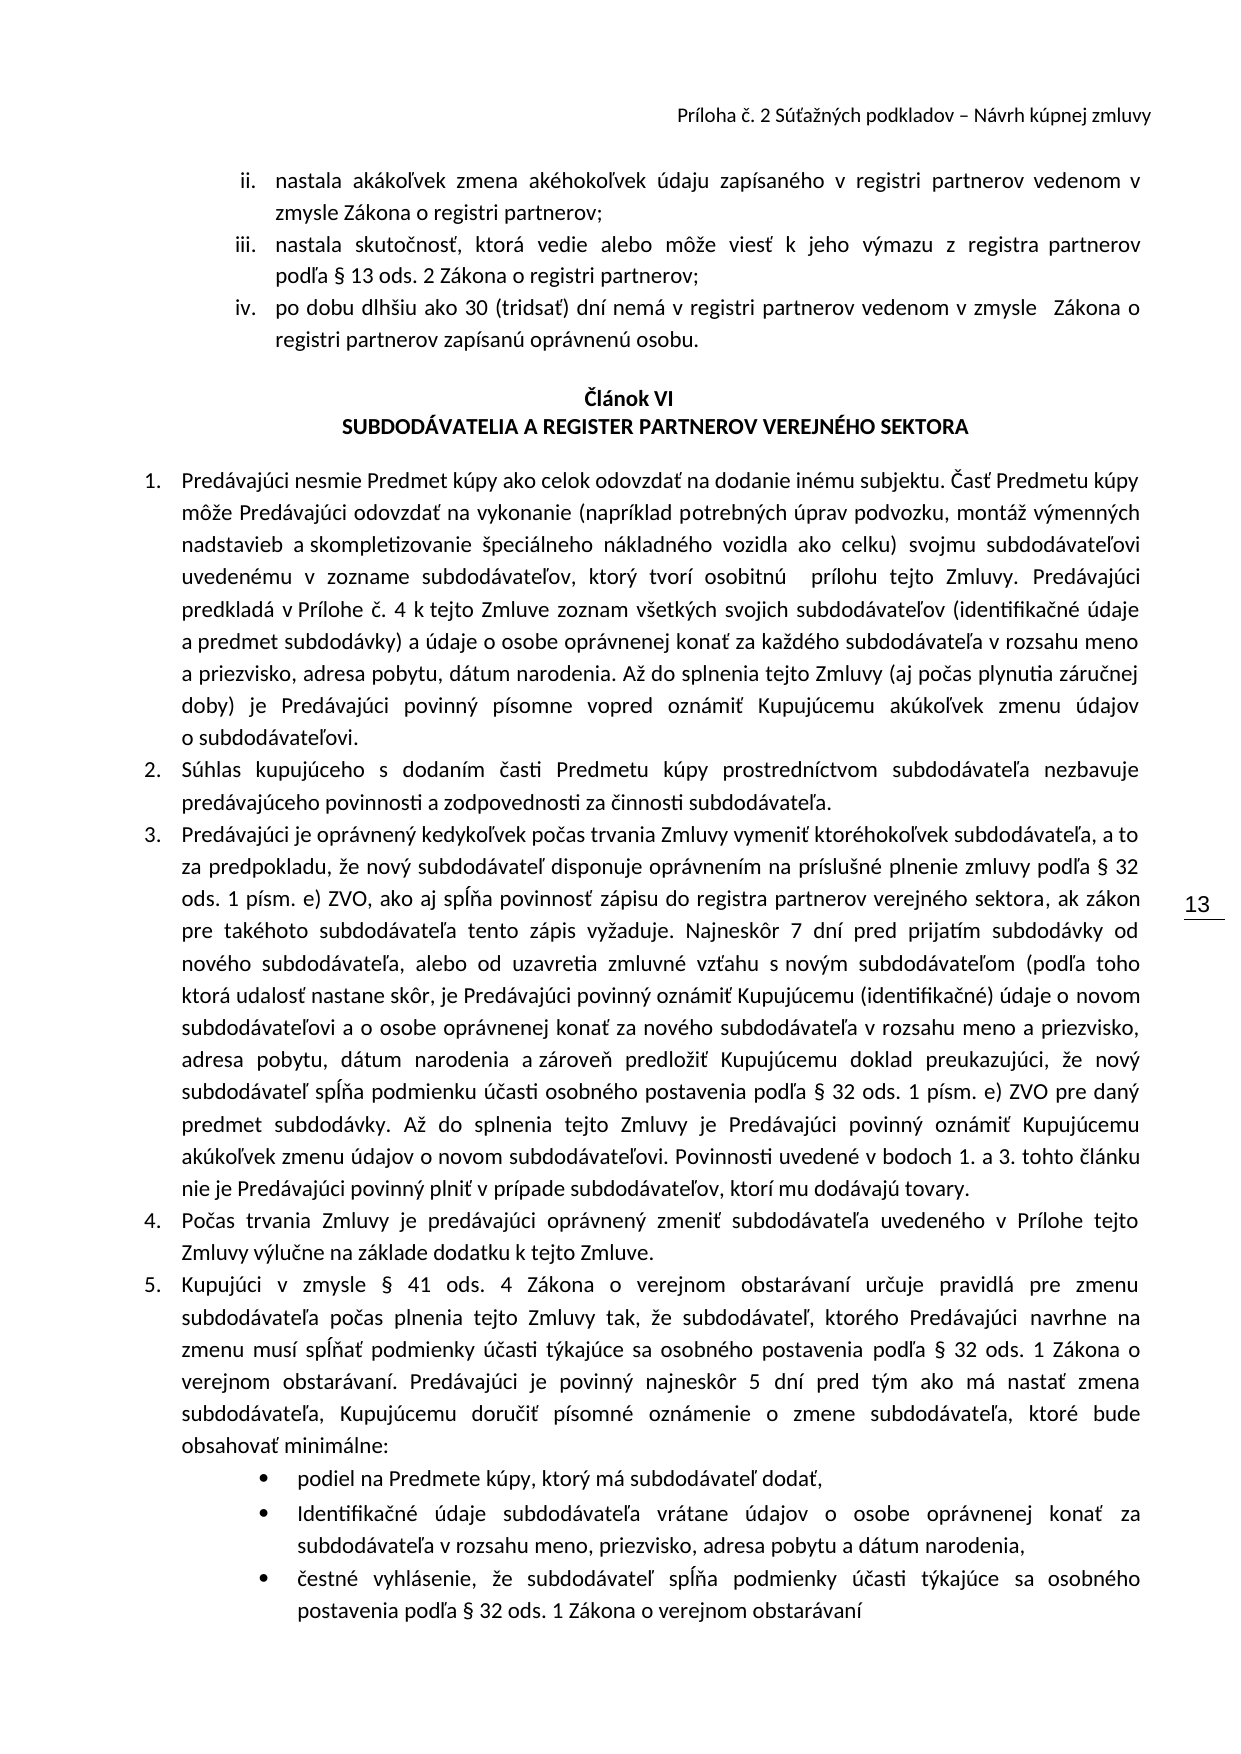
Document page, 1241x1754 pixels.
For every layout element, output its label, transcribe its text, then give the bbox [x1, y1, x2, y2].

list podiel na Predmete kúpy, ktorý má subdodávateľ dodať, [259, 1464, 1141, 1492]
list čestné vyhlásenie, že subdodávateľ spĺňa podmienky účasti týkajúce sa osobného postavenia podľa § 32 ods. 1 Zákona o verejnom obstarávaní [259, 1564, 1141, 1624]
list po dobu dlhšiu ako 30 (tridsať) dní nemá v registri partnerov vedenom v zmysle Zákona o registri partnerov zapísanú oprávnenú osobu. [256, 293, 1141, 353]
list nastala akákoľvek zmena akéhokoľvek údaju zapísaného v registri partnerov vedenom v zmysle Zákona o registri partnerov; [256, 167, 1141, 226]
list Kupujúci v zmysle § 41 ods. 4 Zákona o verejnom obstarávaní určuje pravidlá pre zmenu subdodávateľa počas plnenia tejto Zmluvy tak, že subdodávateľ, ktorého Predávajúci navrhne na zmenu musí spĺňať podmienky účasti týkajúce sa osobného postavenia podľa § 32 ods. 1 Zákona o verejnom obstarávaní. Predávajúci je povinný najneskôr 5 dní pred tým ako má nastať zmena subdodávateľa, Kupujúcemu doručiť písomné oznámenie o zmene subdodávateľa, ktoré bude obsahovať minimálne: [144, 1271, 1141, 1459]
list nastala skutočnosť, ktorá vedie alebo môže viesť k jeho výmazu z registra partnerov podľa § 13 ods. 2 Zákona o registri partnerov; [256, 230, 1141, 289]
subtitle Článok VI [106, 384, 1152, 412]
list Predávajúci nesmie Predmet kúpy ako celok odovzdať na dodanie inému subjektu. Časť Predmetu kúpy môže Predávajúci odovzdať na vykonanie (napríklad potrebných úprav podvozku, montáž výmenných nadstavieb a skompletizovanie špeciálneho nákladného vozidla ako celku) svojmu subdodávateľovi uvedenému v zozname subdodávateľov, ktorý tvorí osobitnú prílohu tejto Zmluvy. Predávajúci predkladá v Prílohe č. 4 k tejto Zmluve zoznam všetkých svojich subdodávateľov (identifikačné údaje a predmet subdodávky) a údaje o osobe oprávnenej konať za každého subdodávateľa v rozsahu meno a priezvisko, adresa pobytu, dátum narodenia. Až do splnenia tejto Zmluvy (aj počas plynutia záručnej doby) je Predávajúci povinný písomne vopred oznámiť Kupujúcemu akúkoľvek zmenu údajov o subdodávateľovi. [144, 466, 1141, 751]
text SUBDODÁVATELIA A REGISTER PARTNEROV VEREJNÉHO SEKTORA [159, 412, 1152, 440]
list Súhlas kupujúceho s dodaním časti Predmetu kúpy prostredníctvom subdodávateľa nezbavuje predávajúceho povinnosti a zodpovednosti za činnosti subdodávateľa. [144, 756, 1141, 816]
list Počas trvania Zmluvy je predávajúci oprávnený zmeniť subdodávateľa uvedeného v Prílohe tejto Zmluvy výlučne na základe dodatku k tejto Zmluve. [144, 1206, 1141, 1266]
list Predávajúci je oprávnený kedykoľvek počas trvania Zmluvy vymeniť ktoréhokoľvek subdodávateľa, a to za predpokladu, že nový subdodávateľ disponuje oprávnením na príslušné plnenie zmluvy podľa § 32 ods. 1 písm. e) ZVO, ako aj spĺňa povinnosť zápisu do registra partnerov verejného sektora, ak zákon pre takéhoto subdodávateľa tento zápis vyžaduje. Najneskôr 7 dní pred prijatím subdodávky od nového subdodávateľa, alebo od uzavretia zmluvné vzťahu s novým subdodávateľom (podľa toho ktorá udalosť nastane skôr, je Predávajúci povinný oznámiť Kupujúcemu (identifikačné) údaje o novom subdodávateľovi a o osobe oprávnenej konať za nového subdodávateľa v rozsahu meno a priezvisko, adresa pobytu, dátum narodenia a zároveň predložiť Kupujúcemu doklad preukazujúci, že nový subdodávateľ spĺňa podmienku účasti osobného postavenia podľa § 32 ods. 1 písm. e) ZVO pre daný predmet subdodávky. Až do splnenia tejto Zmluvy je Predávajúci povinný oznámiť Kupujúcemu akúkoľvek zmenu údajov o novom subdodávateľovi. Povinnosti uvedené v bodoch 1. a 3. tohto článku nie je Predávajúci povinný plniť v prípade subdodávateľov, ktorí mu dodávajú tovary. [144, 820, 1141, 1202]
list Identifikačné údaje subdodávateľa vrátane údajov o osobe oprávnenej konať za subdodávateľa v rozsahu meno, priezvisko, adresa pobytu a dátum narodenia, [259, 1499, 1141, 1559]
